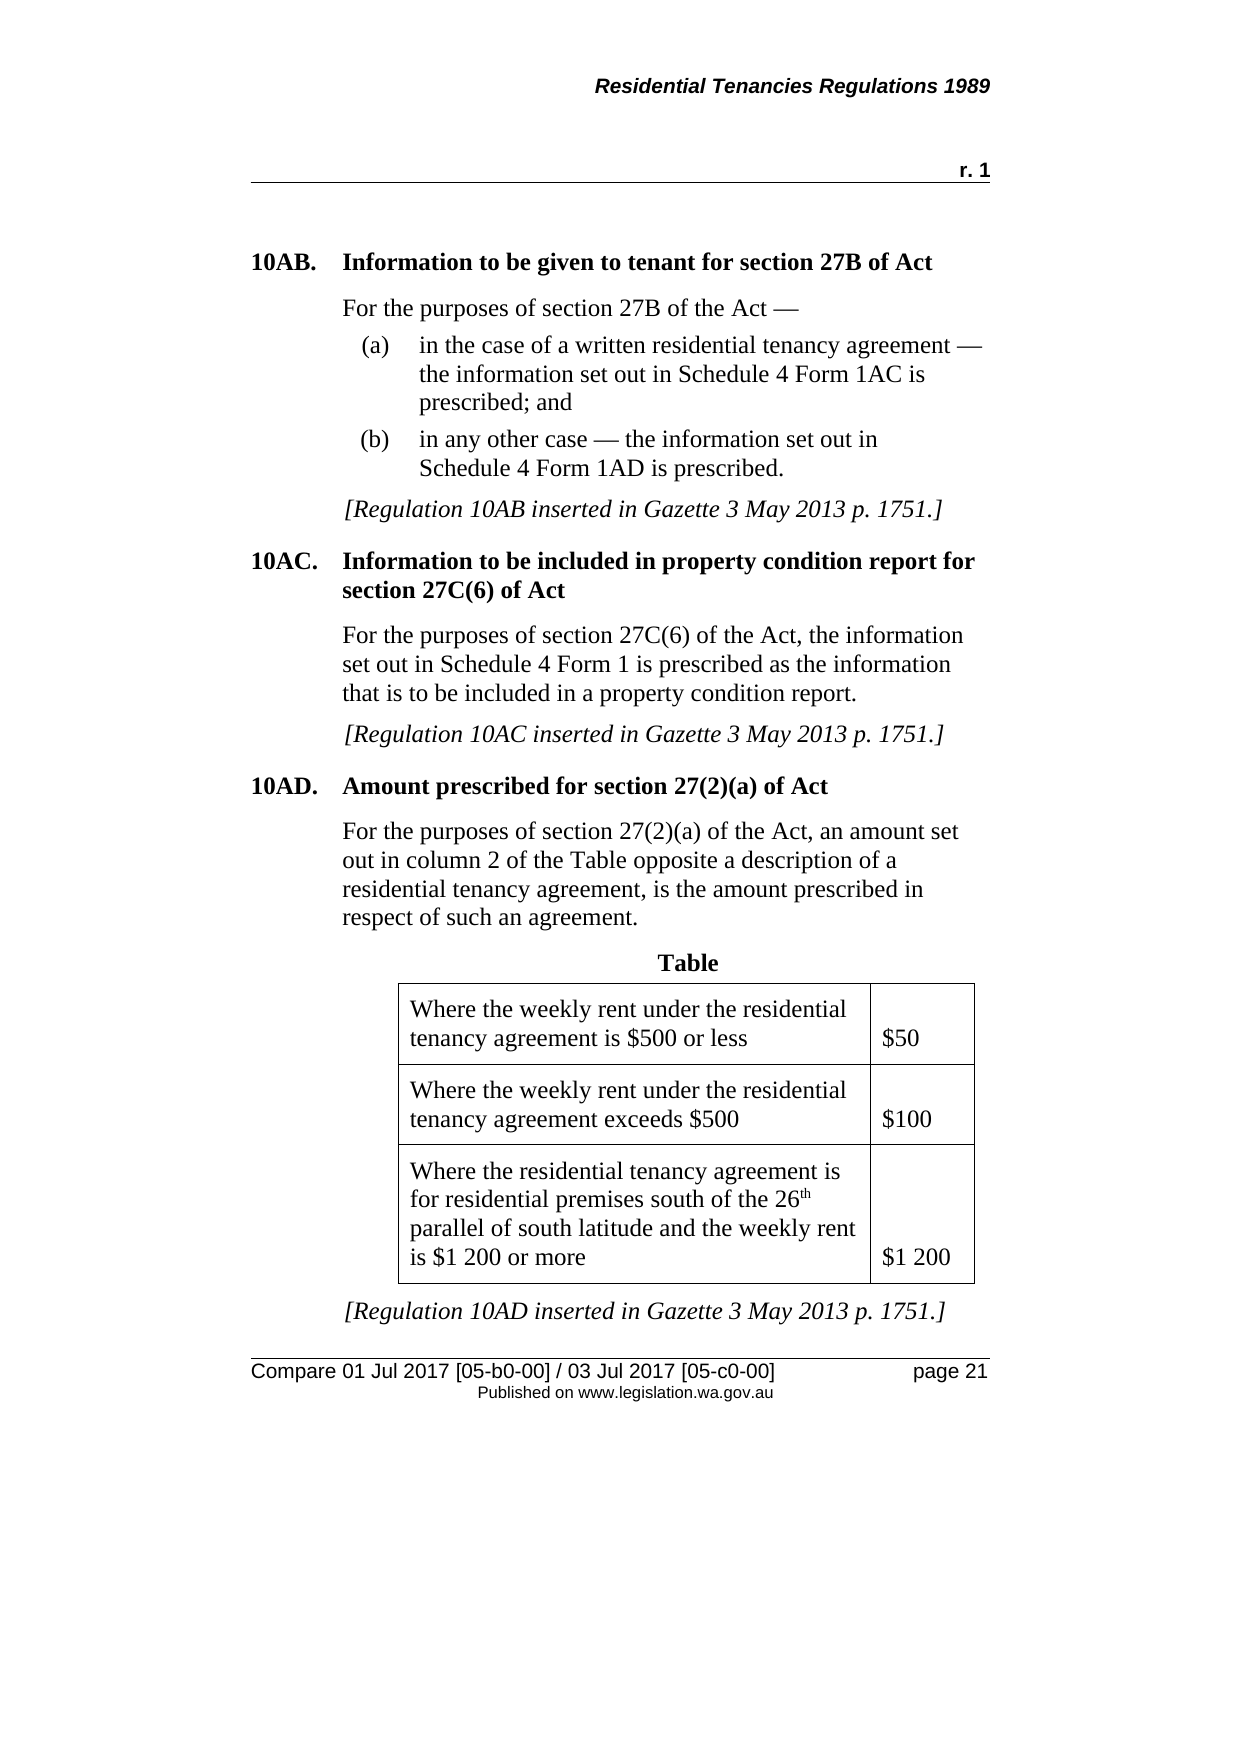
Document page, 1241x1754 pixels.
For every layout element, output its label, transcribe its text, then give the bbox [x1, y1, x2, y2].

table_header $50 [871, 984, 974, 1064]
text [Regulation 10AC inserted in Gazette 3 May 2013 p. 1751.] [251, 719, 990, 748]
text For the purposes of section 27B of the Act — [251, 293, 990, 322]
subtitle Table [401, 948, 975, 977]
table_cell $1 200 [871, 1145, 974, 1283]
table_header Where the weekly rent under the residential tenancy agreement is $500 or less [399, 984, 870, 1064]
subtitle 10AD. Amount prescribed for section 27(2)(a) of Act [251, 771, 990, 799]
text (b) in any other case — the information set out in Schedule 4 Form 1AD is prescribed. [251, 424, 990, 482]
subtitle 10AB. Information to be given to tenant for section 27B of Act [251, 247, 990, 276]
text [Regulation 10AB inserted in Gazette 3 May 2013 p. 1751.] [251, 494, 990, 523]
table_cell $100 [871, 1065, 974, 1144]
text For the purposes of section 27(2)(a) of the Act, an amount set out in column 2 of the Table opposite a description of a residential tenancy agreement, is the amount prescribed in respect of such an agreement. [251, 816, 990, 931]
text For the purposes of section 27C(6) of the Act, the information set out in Schedule 4 Form 1 is prescribed as the information that is to be included in a property condition report. [251, 620, 990, 707]
subtitle 10AC. Information to be included in property condition report for section 27C(6) of Act [251, 546, 990, 604]
text [Regulation 10AD inserted in Gazette 3 May 2013 p. 1751.] [251, 1296, 990, 1325]
text (a) in the case of a written residential tenancy agreement — the information set out in Schedule 4 Form 1AC is prescribed; and [251, 330, 990, 416]
table_cell Where the residential tenancy agreement is for residential premises south of the 26th parallel of south latitude and the weekly rent is $1 200 or more [399, 1145, 870, 1283]
table_cell Where the weekly rent under the residential tenancy agreement exceeds $500 [399, 1065, 870, 1144]
